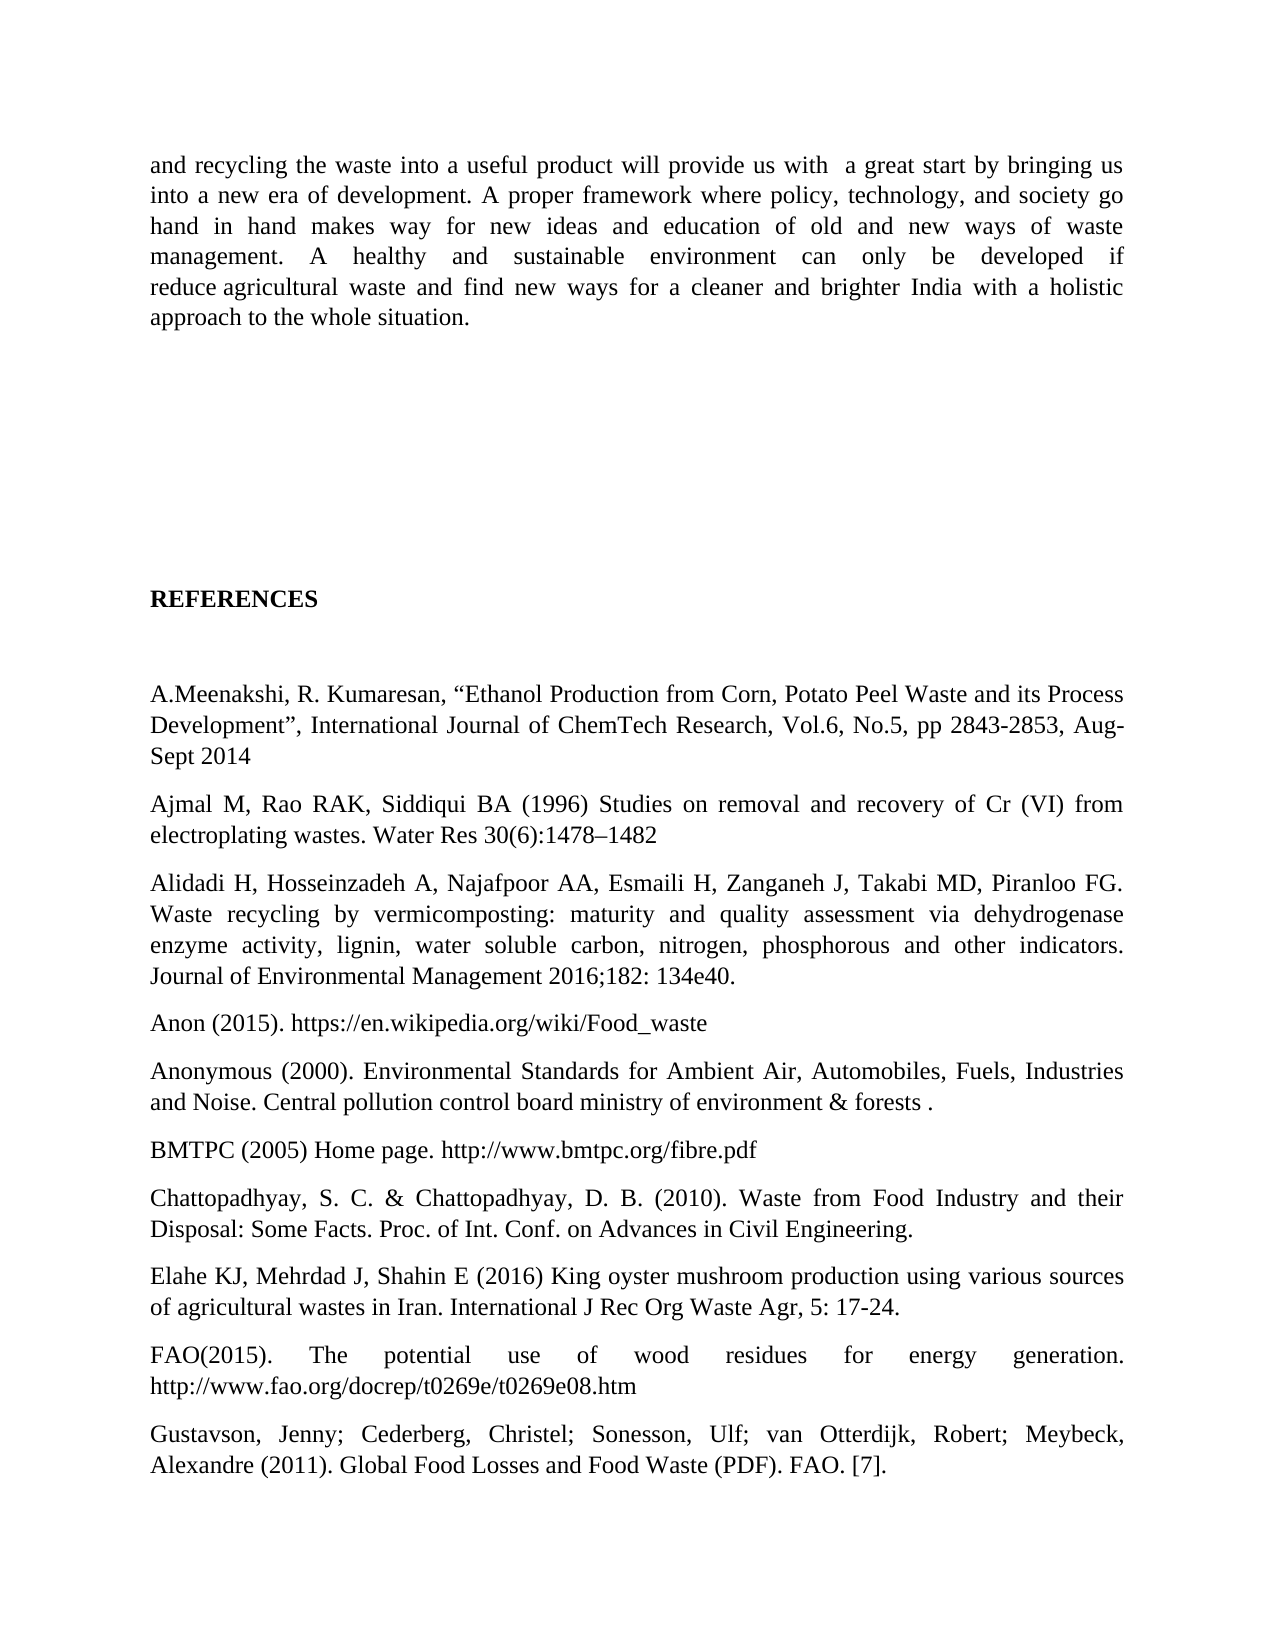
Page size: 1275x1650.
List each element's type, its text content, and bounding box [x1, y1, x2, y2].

text Chattopadhyay, S. C. & Chattopadhyay, D. B. (2010). Waste from Food Industry and their Disposal: Some Facts. Proc. of Int. Conf. on Advances in Civil Engineering. [150, 1183, 1125, 1242]
text Ajmal M, Rao RAK, Siddiqui BA (1996) Studies on removal and recovery of Cr (VI) from electroplating wastes. Water Res 30(6):1478–1482 [150, 789, 1125, 849]
text A.Meenakshi, R. Kumaresan, “Ethanol Production from Corn, Potato Peel Waste and its Process Development”, International Journal of ChemTech Research, Vol.6, No.5, pp 2843-2853, Aug-Sept 2014 [150, 679, 1125, 770]
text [150, 150, 1125, 331]
text Gustavson, Jenny; Cederberg, Christel; Sonesson, Ulf; van Otterdijk, Robert; Meybeck, Alexandre (2011). Global Food Losses and Food Waste (PDF). FAO. [7]. [150, 1419, 1125, 1479]
text Anon (2015). https://en.wikipedia.org/wiki/Food_waste [150, 1008, 1125, 1037]
text FAO(2015). The potential use of wood residues for energy generation. http://www.fao.org/docrep/t0269e/t0269e08.htm [150, 1340, 1125, 1400]
text BMTPC (2005) Home page. http://www.bmtpc.org/fibre.pdf [150, 1135, 1125, 1164]
text REFERENCES [150, 584, 1125, 612]
text Elahe KJ, Mehrdad J, Shahin E (2016) King oyster mushroom production using various sources of agricultural wastes in Iran. International J Rec Org Waste Agr, 5: 17-24. [150, 1261, 1125, 1321]
text Alidadi H, Hosseinzadeh A, Najafpoor AA, Esmaili H, Zanganeh J, Takabi MD, Piranloo FG. Waste recycling by vermicomposting: maturity and quality assessment via dehydrogenase enzyme activity, lignin, water soluble carbon, nitrogen, phosphorous and other indicators. Journal of Environmental Management 2016;182: 134e40. [150, 868, 1125, 989]
text Anonymous (2000). Environmental Standards for Ambient Air, Automobiles, Fuels, Industries and Noise. Central pollution control board ministry of environment & forests . [150, 1056, 1125, 1116]
